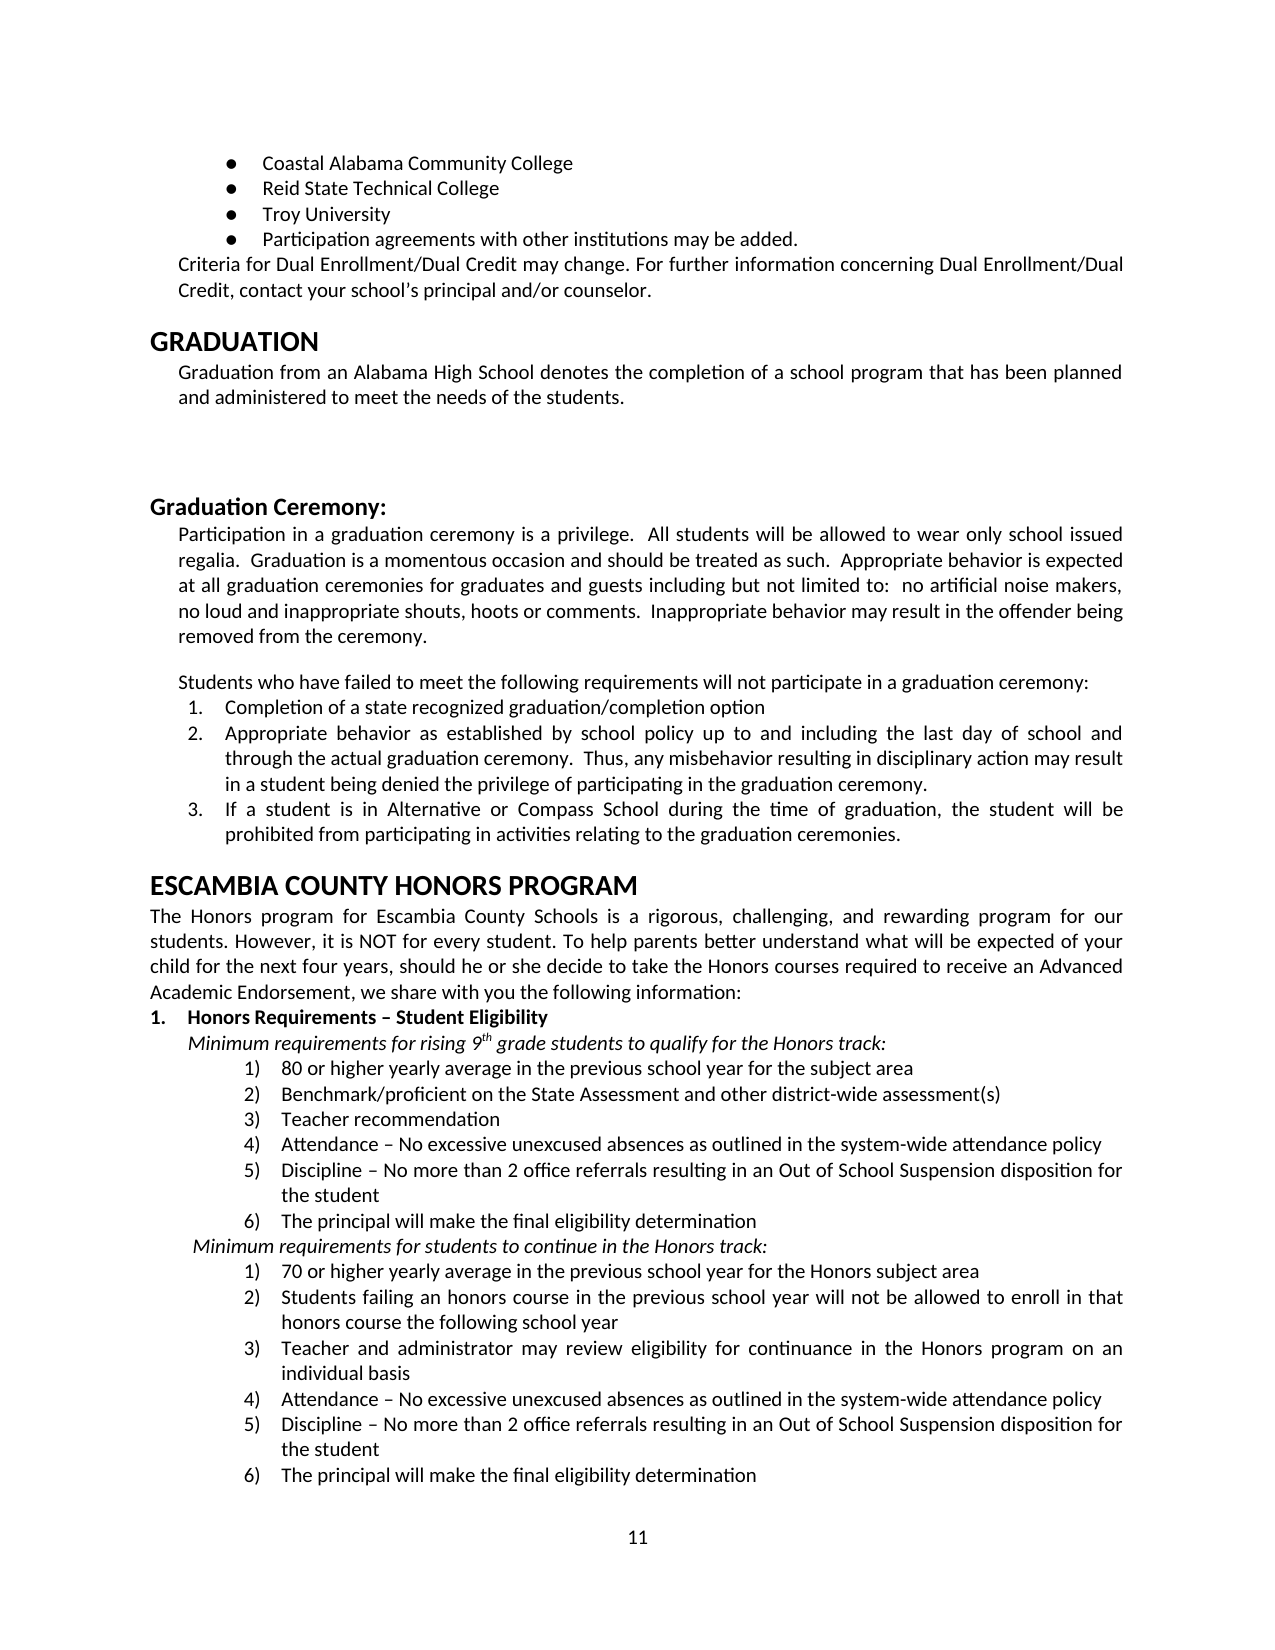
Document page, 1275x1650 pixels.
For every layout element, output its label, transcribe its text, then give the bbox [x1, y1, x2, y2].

subtitle GRADUATION [150, 323, 1125, 359]
list Coastal Alabama Community College [225, 150, 1125, 175]
list Discipline – No more than 2 office referrals resulting in an Out of School Suspension disposition for the student [244, 1157, 1125, 1208]
list Benchmark/proficient on the State Assessment and other district-wide assessment(s) [244, 1081, 1125, 1106]
text Graduation Ceremony: [150, 491, 1125, 522]
list Students failing an honors course in the previous school year will not be allowed to enroll in that honors course the following school year [244, 1284, 1125, 1335]
list Appropriate behavior as established by school policy up to and including the last day of school and through the actual graduation ceremony. Thus, any misbehavior resulting in disciplinary action may result in a student being denied the privilege of participating in the graduation ceremony. [187, 720, 1125, 796]
list Reid State Technical College [225, 175, 1125, 201]
text Graduation from an Alabama High School denotes the completion of a school program that has been planned and administered to meet the needs of the students. [178, 359, 1125, 410]
text ESCAMBIA COUNTY HONORS PROGRAM [150, 867, 1125, 903]
list Troy University [225, 201, 1125, 226]
text 1. Honors Requirements – Student Eligibility [150, 1004, 1125, 1030]
text Minimum requirements for rising 9th grade students to qualify for the Honors track: [150, 1030, 1125, 1055]
list The principal will make the final eligibility determination [244, 1462, 1125, 1487]
list Attendance – No excessive unexcused absences as outlined in the system-wide attendance policy [244, 1132, 1125, 1157]
list 80 or higher yearly average in the previous school year for the subject area [244, 1055, 1125, 1081]
list Discipline – No more than 2 office referrals resulting in an Out of School Suspension disposition for the student [244, 1411, 1125, 1462]
list 70 or higher yearly average in the previous school year for the Honors subject area [244, 1259, 1125, 1284]
list Participation agreements with other institutions may be added. [225, 226, 1125, 252]
text Criteria for Dual Enrollment/Dual Credit may change. For further information concerning Dual Enrollment/Dual Credit, contact your school’s principal and/or counselor. [178, 252, 1125, 302]
list Teacher and administrator may review eligibility for continuance in the Honors program on an individual basis [244, 1335, 1125, 1386]
list Teacher recommendation [244, 1106, 1125, 1132]
list The principal will make the final eligibility determination [244, 1208, 1125, 1233]
list Completion of a state recognized graduation/completion option [187, 694, 1125, 720]
text The Honors program for Escambia County Schools is a rigorous, challenging, and rewarding program for our students. However, it is NOT for every student. To help parents better understand what will be expected of your child for the next four years, should he or she decide to take the Honors courses required to receive an Advanced Academic Endorsement, we share with you the following information: [150, 903, 1125, 1004]
list Attendance – No excessive unexcused absences as outlined in the system-wide attendance policy [244, 1386, 1125, 1411]
text Students who have failed to meet the following requirements will not participate in a graduation ceremony: [178, 669, 1125, 694]
text Participation in a graduation ceremony is a privilege. All students will be allowed to wear only school issued regalia. Graduation is a momentous occasion and should be treated as such. Appropriate behavior is expected at all graduation ceremonies for graduates and guests including but not limited to: no artificial noise makers, no loud and inappropriate shouts, hoots or comments. Inappropriate behavior may result in the offender being removed from the ceremony. [178, 522, 1125, 649]
list If a student is in Alternative or Compass School during the time of graduation, the student will be prohibited from participating in activities relating to the graduation ceremonies. [187, 796, 1125, 847]
text Minimum requirements for students to continue in the Honors track: [150, 1233, 1125, 1259]
